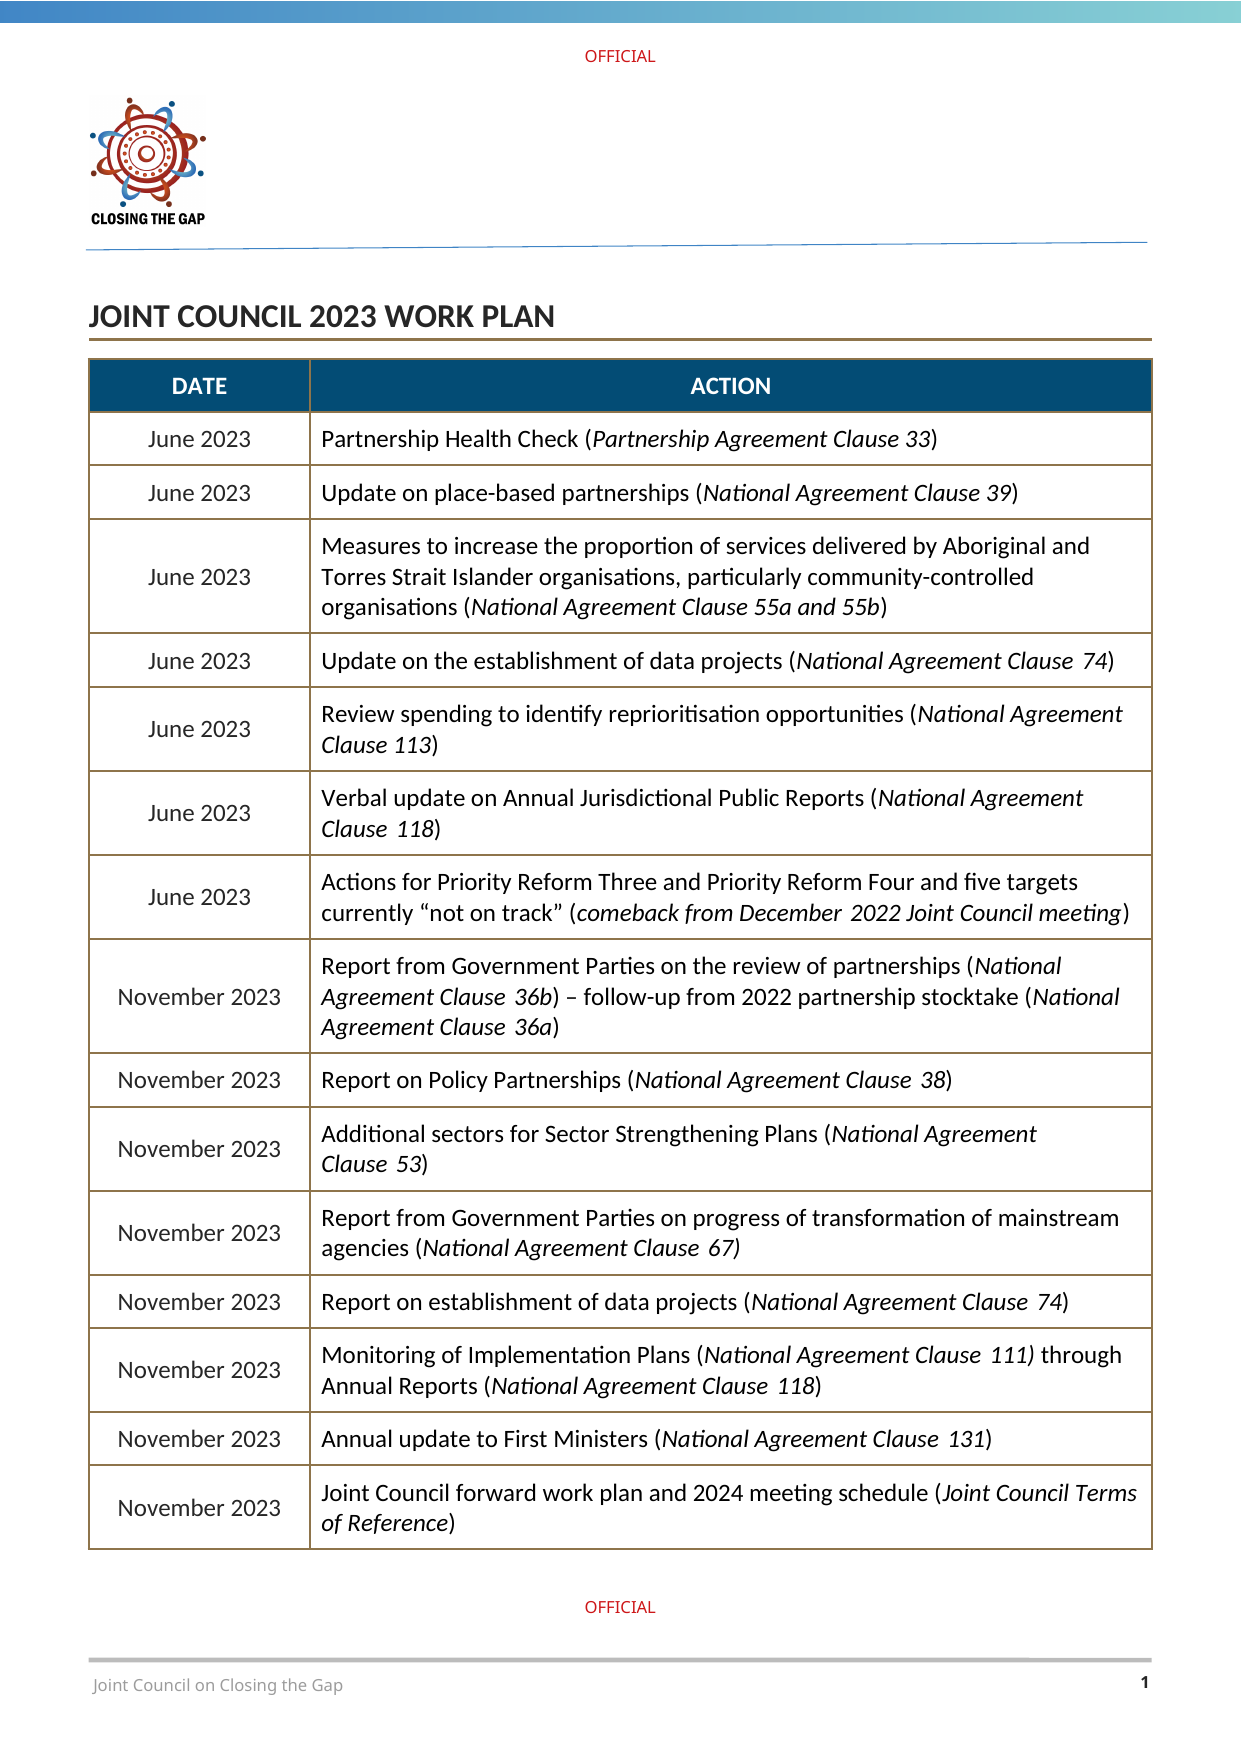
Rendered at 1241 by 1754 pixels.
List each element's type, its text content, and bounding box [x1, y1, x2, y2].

table_header ACTION [311, 360, 1151, 411]
table_cell Additional sectors for Sector Strengthening Plans (National Agreement Clause 53) [311, 1108, 1151, 1189]
table_cell June 2023 [90, 688, 309, 770]
table_header DATE [90, 360, 309, 411]
table_cell Report from Government Parties on progress of transformation of mainstream agencies (National Agreement Clause 67) [311, 1192, 1151, 1273]
table_cell November 2023 [90, 1054, 309, 1106]
table_cell November 2023 [90, 1192, 309, 1273]
table_cell November 2023 [90, 940, 309, 1052]
table_cell Joint Council forward work plan and 2024 meeting schedule (Joint Council Terms of Reference) [311, 1466, 1151, 1548]
table_cell Partnership Health Check (Partnership Agreement Clause 33) [311, 413, 1151, 464]
picture [88, 95, 207, 227]
table_cell June 2023 [90, 634, 309, 686]
table_cell Update on place-based partnerships (National Agreement Clause 39) [311, 466, 1151, 518]
table_cell Verbal update on Annual Jurisdictional Public Reports (National Agreement Clause 118) [311, 772, 1151, 854]
table_cell June 2023 [90, 520, 309, 632]
table_cell Actions for Priority Reform Three and Priority Reform Four and five targets currently “not on track” (comeback from December 2022 Joint Council meeting) [311, 856, 1151, 938]
table_cell November 2023 [90, 1108, 309, 1189]
text Joint Council 2023 work plan [89, 295, 1152, 338]
table_cell November 2023 [90, 1276, 309, 1327]
table_cell June 2023 [90, 856, 309, 938]
table_cell Review spending to identify reprioritisation opportunities (National Agreement Clause 113) [311, 688, 1151, 770]
table_cell Monitoring of Implementation Plans (National Agreement Clause 111) through Annual Reports (National Agreement Clause 118) [311, 1329, 1151, 1411]
table_cell June 2023 [90, 413, 309, 464]
table_cell June 2023 [90, 466, 309, 518]
table_cell November 2023 [90, 1413, 309, 1464]
table_cell Measures to increase the proportion of services delivered by Aboriginal and Torres Strait Islander organisations, particularly community-controlled organisations (National Agreement Clause 55a and 55b) [311, 520, 1151, 632]
table_cell Report on Policy Partnerships (National Agreement Clause 38) [311, 1054, 1151, 1106]
table_cell Update on the establishment of data projects (National Agreement Clause 74) [311, 634, 1151, 686]
table_cell Annual update to First Ministers (National Agreement Clause 131) [311, 1413, 1151, 1464]
table_cell June 2023 [90, 772, 309, 854]
table_cell November 2023 [90, 1466, 309, 1548]
table_cell Report on establishment of data projects (National Agreement Clause 74) [311, 1276, 1151, 1327]
table_cell Report from Government Parties on the review of partnerships (National Agreement Clause 36b) – follow-up from 2022 partnership stocktake (National Agreement Clause 36a) [311, 940, 1151, 1052]
table_cell November 2023 [90, 1329, 309, 1411]
